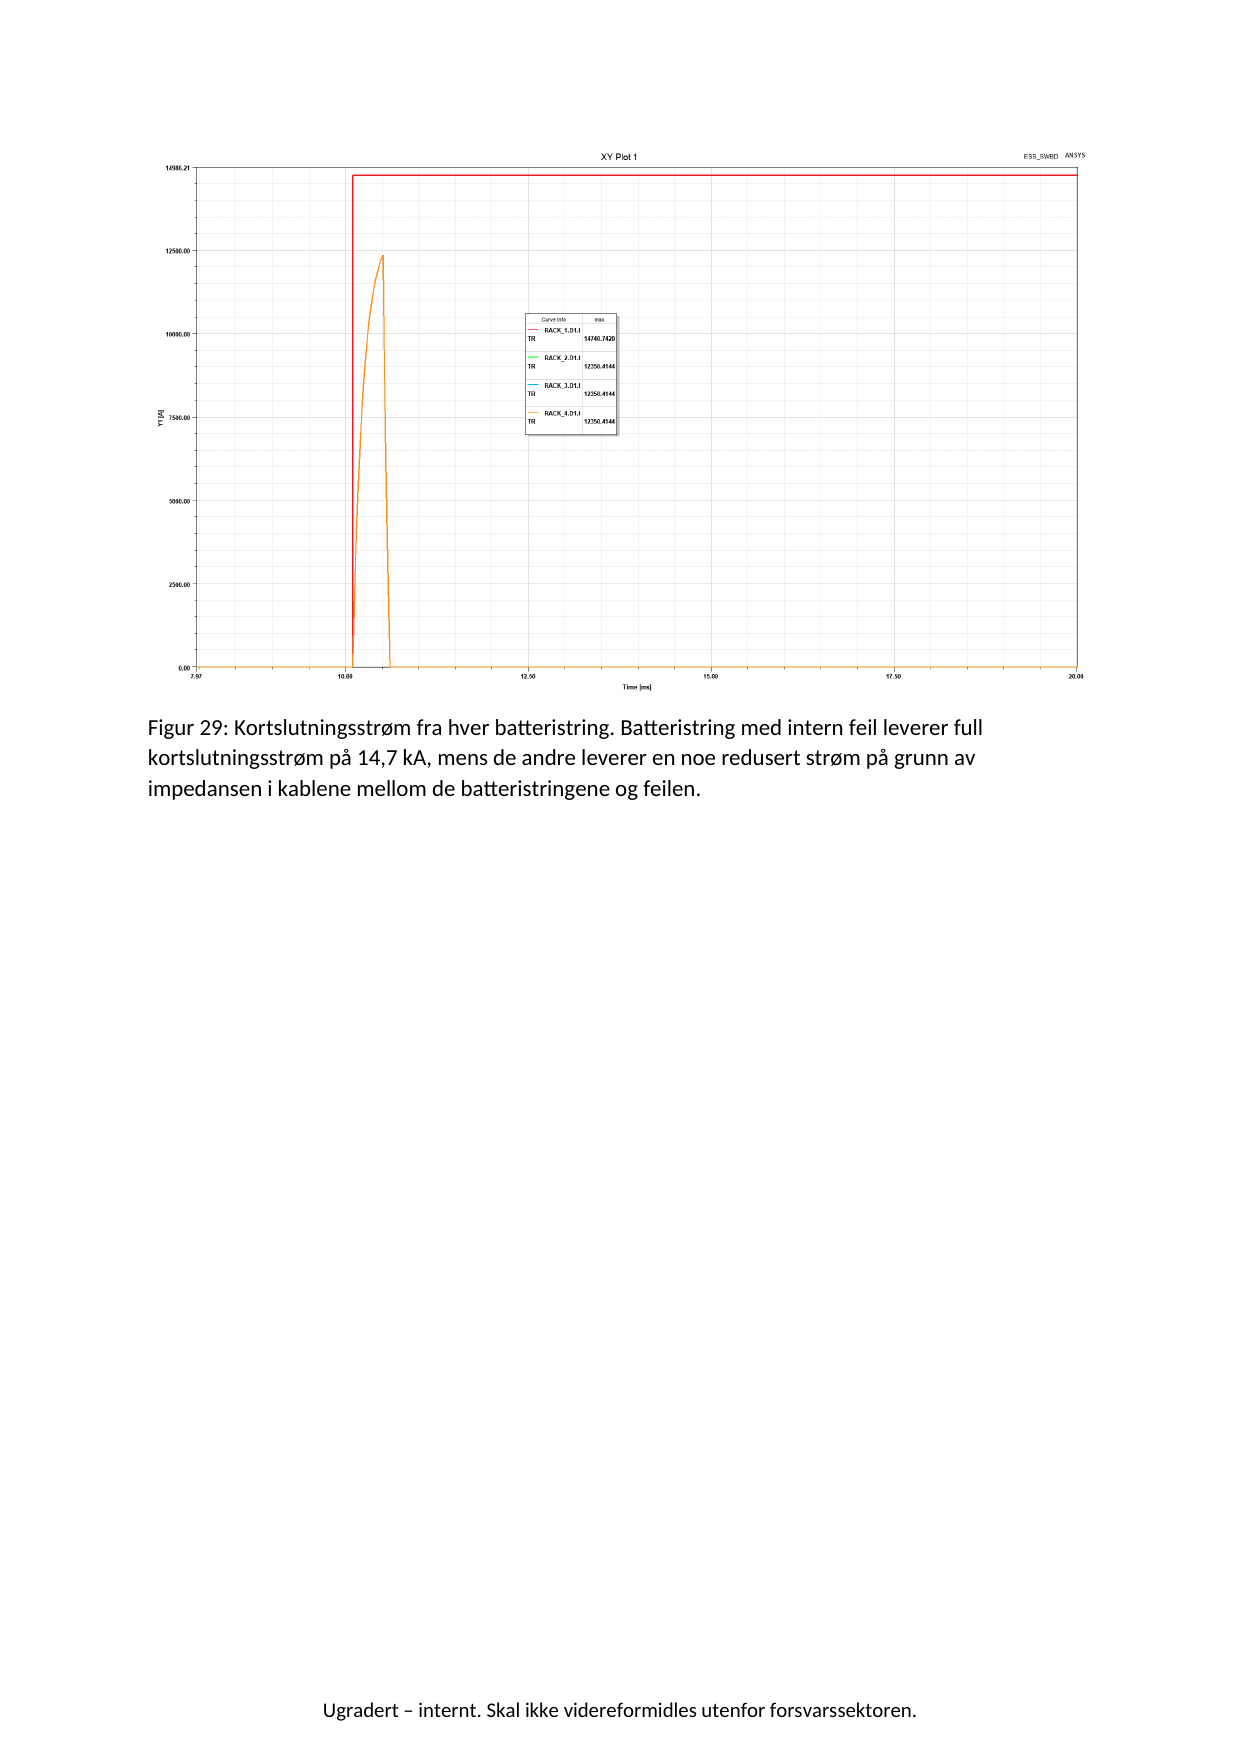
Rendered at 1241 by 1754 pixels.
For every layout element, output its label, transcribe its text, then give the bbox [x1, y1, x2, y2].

picture [147, 147, 1093, 695]
text Figur 29: Kortslutningsstrøm fra hver batteristring. Batteristring med intern feil leverer full kortslutningsstrøm på 14,7 kA, mens de andre leverer en noe redusert strøm på grunn av impedansen i kablene mellom de batteristringene og feilen. [148, 713, 1093, 802]
